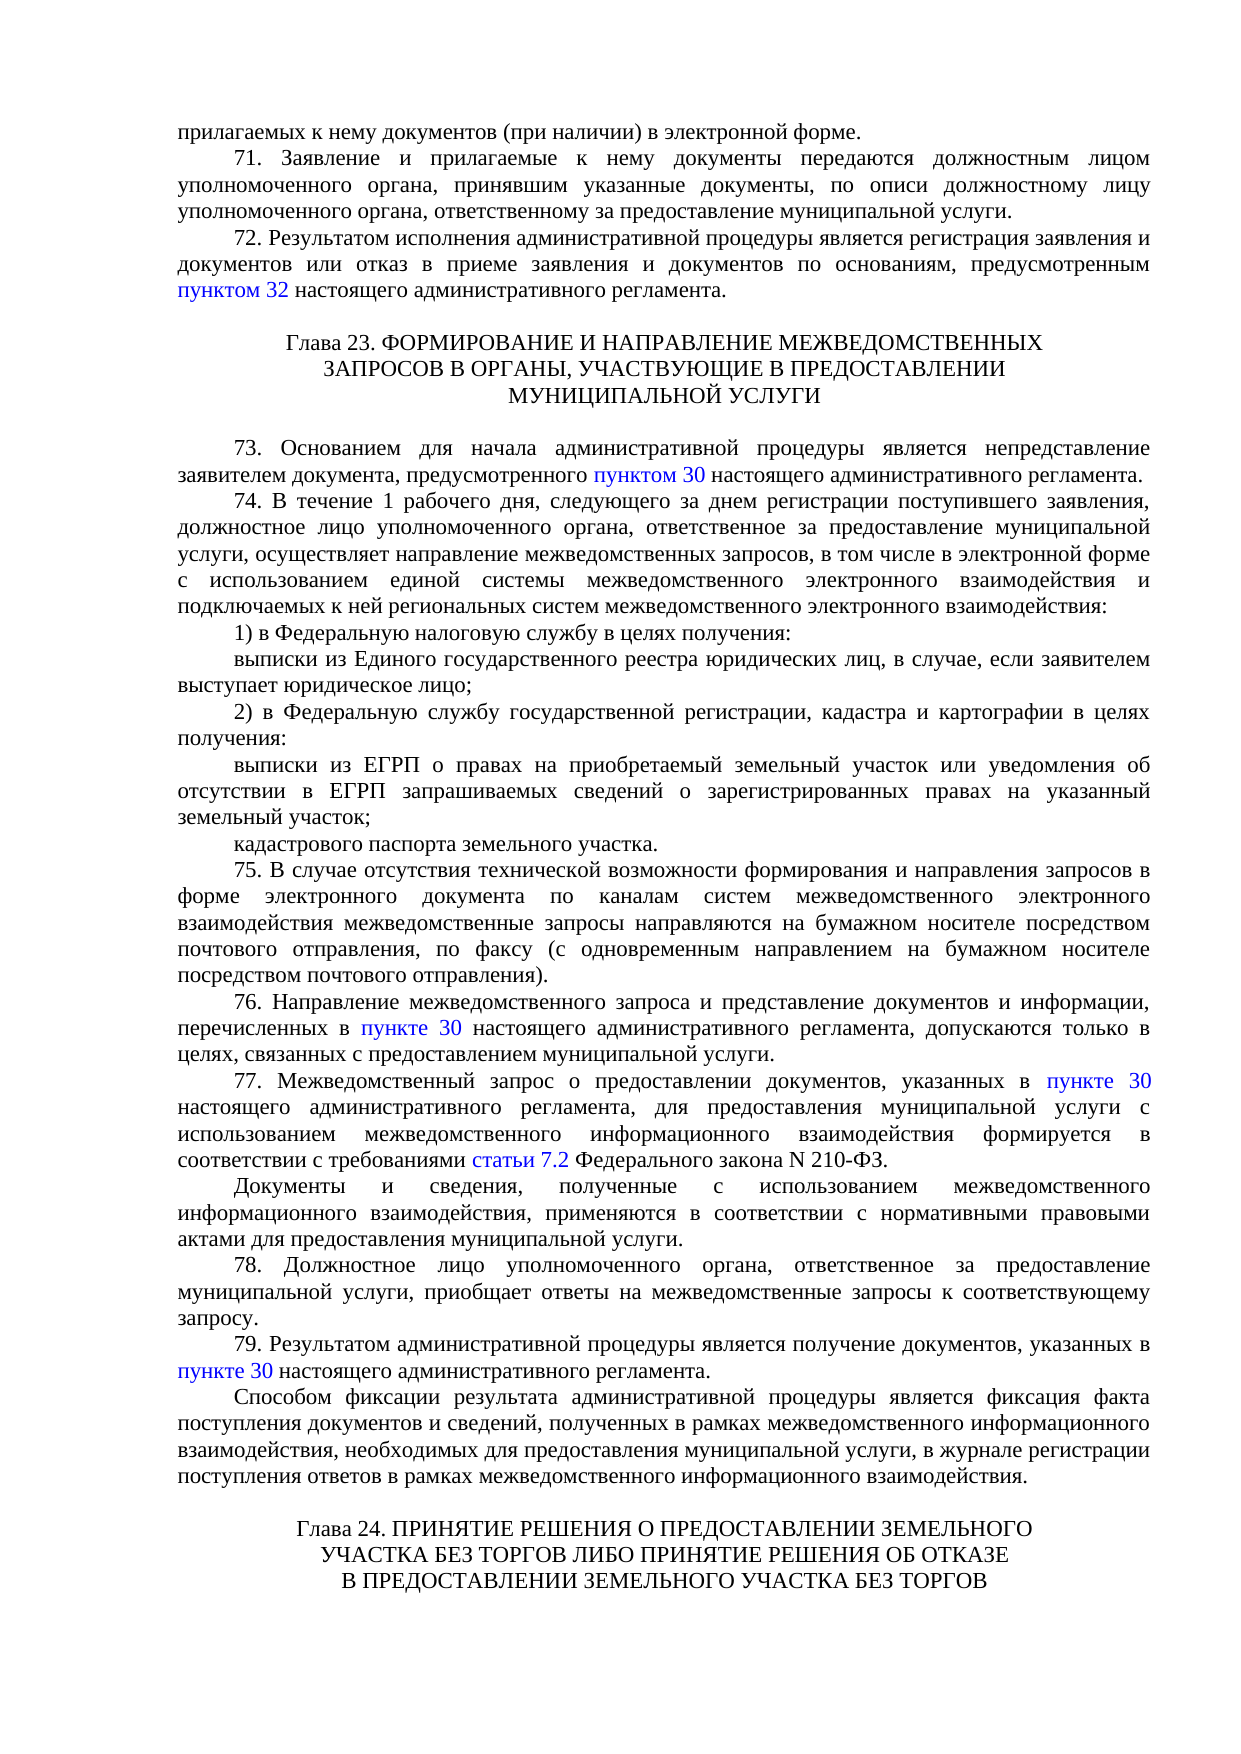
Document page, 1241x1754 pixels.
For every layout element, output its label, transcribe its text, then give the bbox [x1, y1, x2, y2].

text 1) в Федеральную налоговую службу в целях получения: [177, 619, 1152, 645]
text 78. Должностное лицо уполномоченного органа, ответственное за предоставление муниципальной услуги, приобщает ответы на межведомственные запросы к соответствующему запросу. [177, 1251, 1152, 1330]
text выписки из ЕГРП о правах на приобретаемый земельный участок или уведомления об отсутствии в ЕГРП запрашиваемых сведений о зарегистрированных правах на указанный земельный участок; [177, 751, 1152, 830]
text МУНИЦИПАЛЬНОЙ УСЛУГИ [177, 382, 1152, 408]
text Глава 23. ФОРМИРОВАНИЕ И НАПРАВЛЕНИЕ МЕЖВЕДОМСТВЕННЫХ [177, 329, 1152, 355]
text 74. В течение 1 рабочего дня, следующего за днем регистрации поступившего заявления, должностное лицо уполномоченного органа, ответственное за предоставление муниципальной услуги, осуществляет направление межведомственных запросов, в том числе в электронной форме с использованием единой системы межведомственного электронного взаимодействия и подключаемых к ней региональных систем межведомственного электронного взаимодействия: [177, 487, 1152, 619]
text В ПРЕДОСТАВЛЕНИИ ЗЕМЕЛЬНОГО УЧАСТКА БЕЗ ТОРГОВ [177, 1568, 1152, 1594]
text УЧАСТКА БЕЗ ТОРГОВ ЛИБО ПРИНЯТИЕ РЕШЕНИЯ ОБ ОТКАЗЕ [177, 1541, 1152, 1568]
text 75. В случае отсутствия технической возможности формирования и направления запросов в форме электронного документа по каналам систем межведомственного электронного взаимодействия межведомственные запросы направляются на бумажном носителе посредством почтового отправления, по факсу (с одновременным направлением на бумажном носителе посредством почтового отправления). [177, 856, 1152, 988]
text 76. Направление межведомственного запроса и представление документов и информации, перечисленных в пункте 30 настоящего административного регламента, допускаются только в целях, связанных с предоставлением муниципальной услуги. [177, 988, 1152, 1067]
text выписки из Единого государственного реестра юридических лиц, в случае, если заявителем выступает юридическое лицо; [177, 645, 1152, 698]
text 72. Результатом исполнения административной процедуры является регистрация заявления и документов или отказ в приеме заявления и документов по основаниям, предусмотренным пунктом 32 настоящего административного регламента. [177, 223, 1152, 303]
text Глава 24. ПРИНЯТИЕ РЕШЕНИЯ О ПРЕДОСТАВЛЕНИИ ЗЕМЕЛЬНОГО [177, 1515, 1152, 1541]
text 2) в Федеральную службу государственной регистрации, кадастра и картографии в целях получения: [177, 698, 1152, 751]
text 73. Основанием для начала административной процедуры является непредставление заявителем документа, предусмотренного пунктом 30 настоящего административного регламента. [177, 434, 1152, 487]
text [177, 118, 1152, 144]
text 71. Заявление и прилагаемые к нему документы передаются должностным лицом уполномоченного органа, принявшим указанные документы, по описи должностному лицу уполномоченного органа, ответственному за предоставление муниципальной услуги. [177, 144, 1152, 223]
text ЗАПРОСОВ В ОРГАНЫ, УЧАСТВУЮЩИЕ В ПРЕДОСТАВЛЕНИИ [177, 355, 1152, 382]
text 79. Результатом административной процедуры является получение документов, указанных в пункте 30 настоящего административного регламента. [177, 1330, 1152, 1383]
text 77. Межведомственный запрос о предоставлении документов, указанных в пункте 30 настоящего административного регламента, для предоставления муниципальной услуги с использованием межведомственного информационного взаимодействия формируется в соответствии с требованиями статьи 7.2 Федерального закона N 210-ФЗ. [177, 1067, 1152, 1172]
text Документы и сведения, полученные с использованием межведомственного информационного взаимодействия, применяются в соответствии с нормативными правовыми актами для предоставления муниципальной услуги. [177, 1172, 1152, 1251]
text Способом фиксации результата административной процедуры является фиксация факта поступления документов и сведений, полученных в рамках межведомственного информационного взаимодействия, необходимых для предоставления муниципальной услуги, в журнале регистрации поступления ответов в рамках межведомственного информационного взаимодействия. [177, 1383, 1152, 1488]
text кадастрового паспорта земельного участка. [177, 830, 1152, 856]
